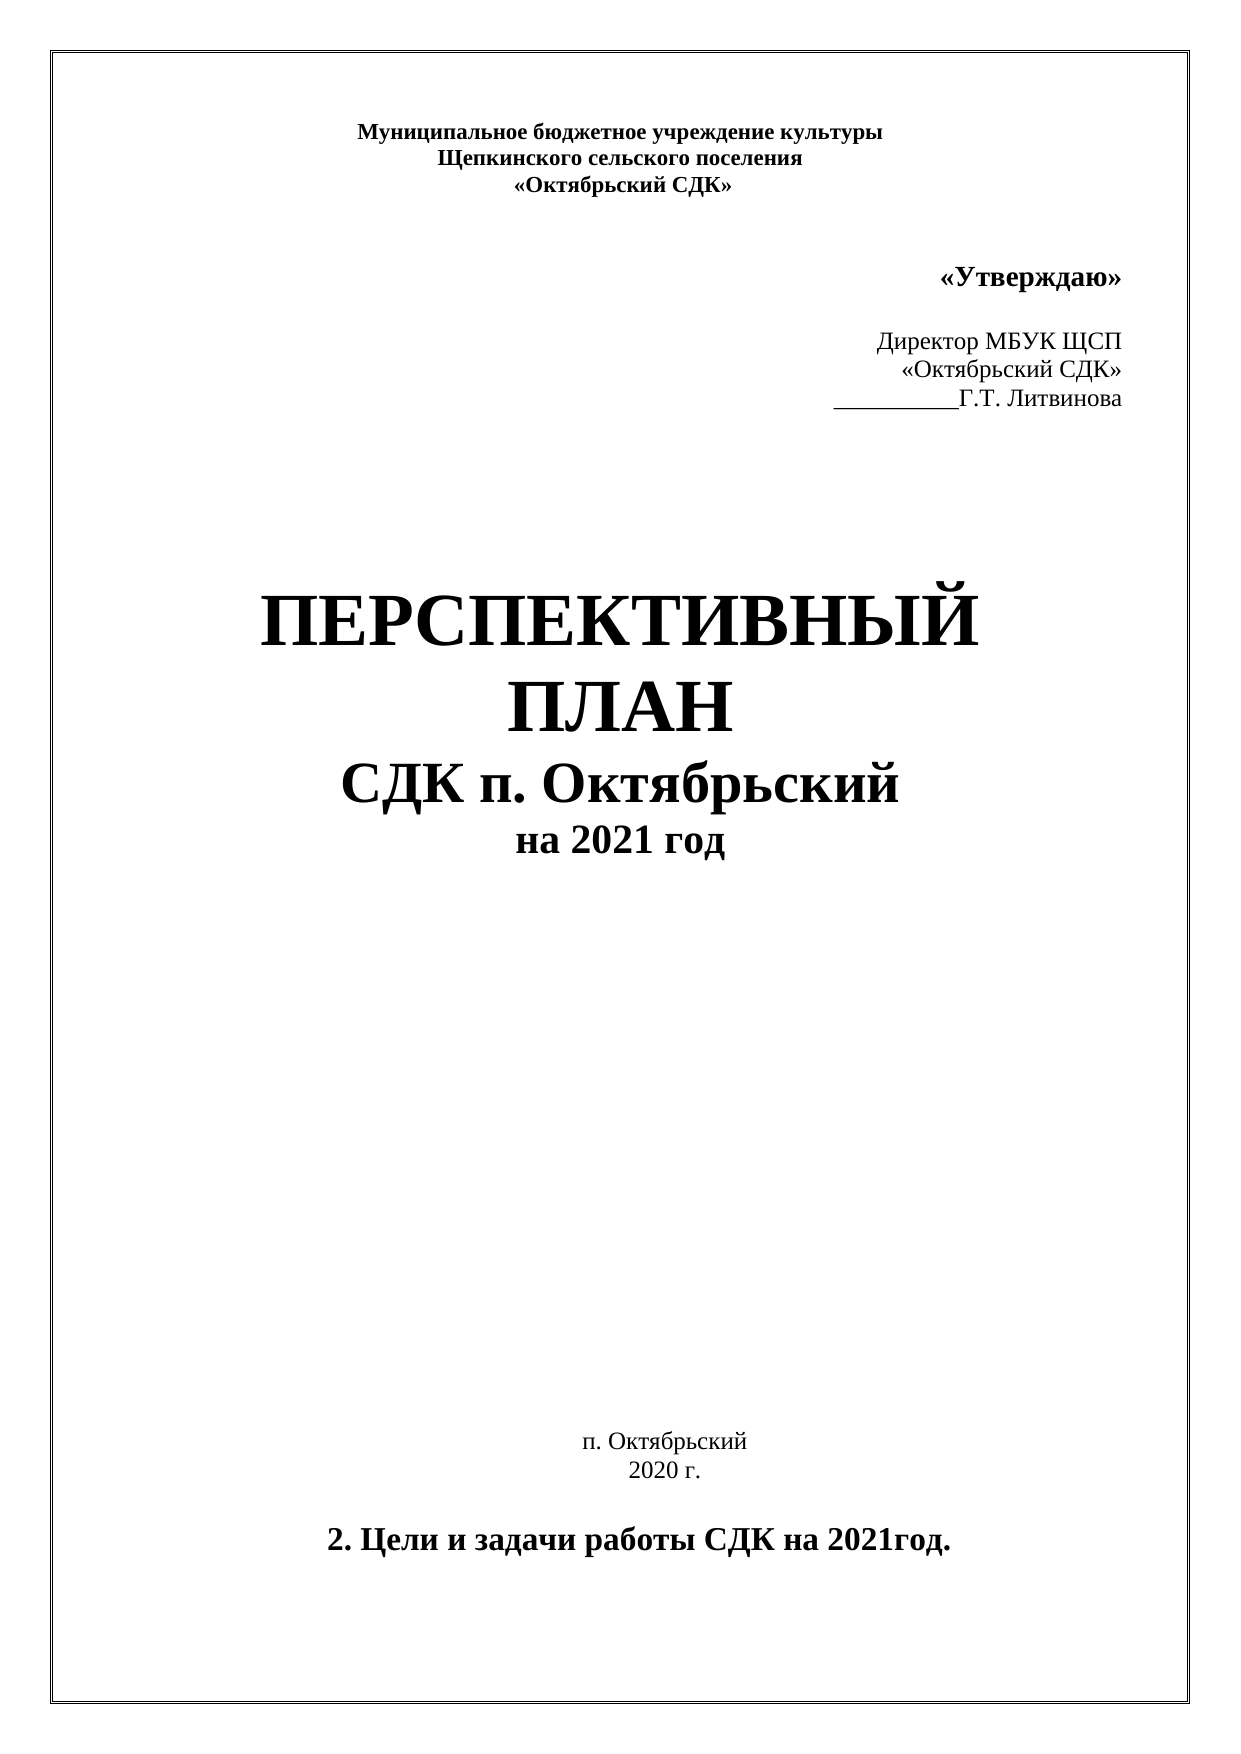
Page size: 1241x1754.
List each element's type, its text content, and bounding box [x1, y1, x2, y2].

text п. Октябрьский [207, 1426, 1122, 1455]
text «Октябрьский СДК» [118, 354, 1122, 383]
text ПЕРСПЕКТИВНЫЙ [118, 575, 1122, 661]
text 2. Цели и задачи работы СДК на 2021год. [118, 1519, 1160, 1558]
text ПЛАН [118, 661, 1122, 747]
text СДК п. Октябрьский [118, 747, 1122, 814]
text 2020 г. [207, 1455, 1122, 1484]
text Щепкинского сельского поселения [118, 144, 1122, 171]
text на 2021 год [118, 814, 1122, 862]
text «Утверждаю» [118, 259, 1122, 292]
text Муниципальное бюджетное учреждение культуры [118, 118, 1122, 144]
text __________Г.Т. Литвинова [118, 383, 1122, 412]
text «Октябрьский СДК» [118, 171, 1122, 197]
text Директор МБУК ЩСП [118, 326, 1122, 354]
